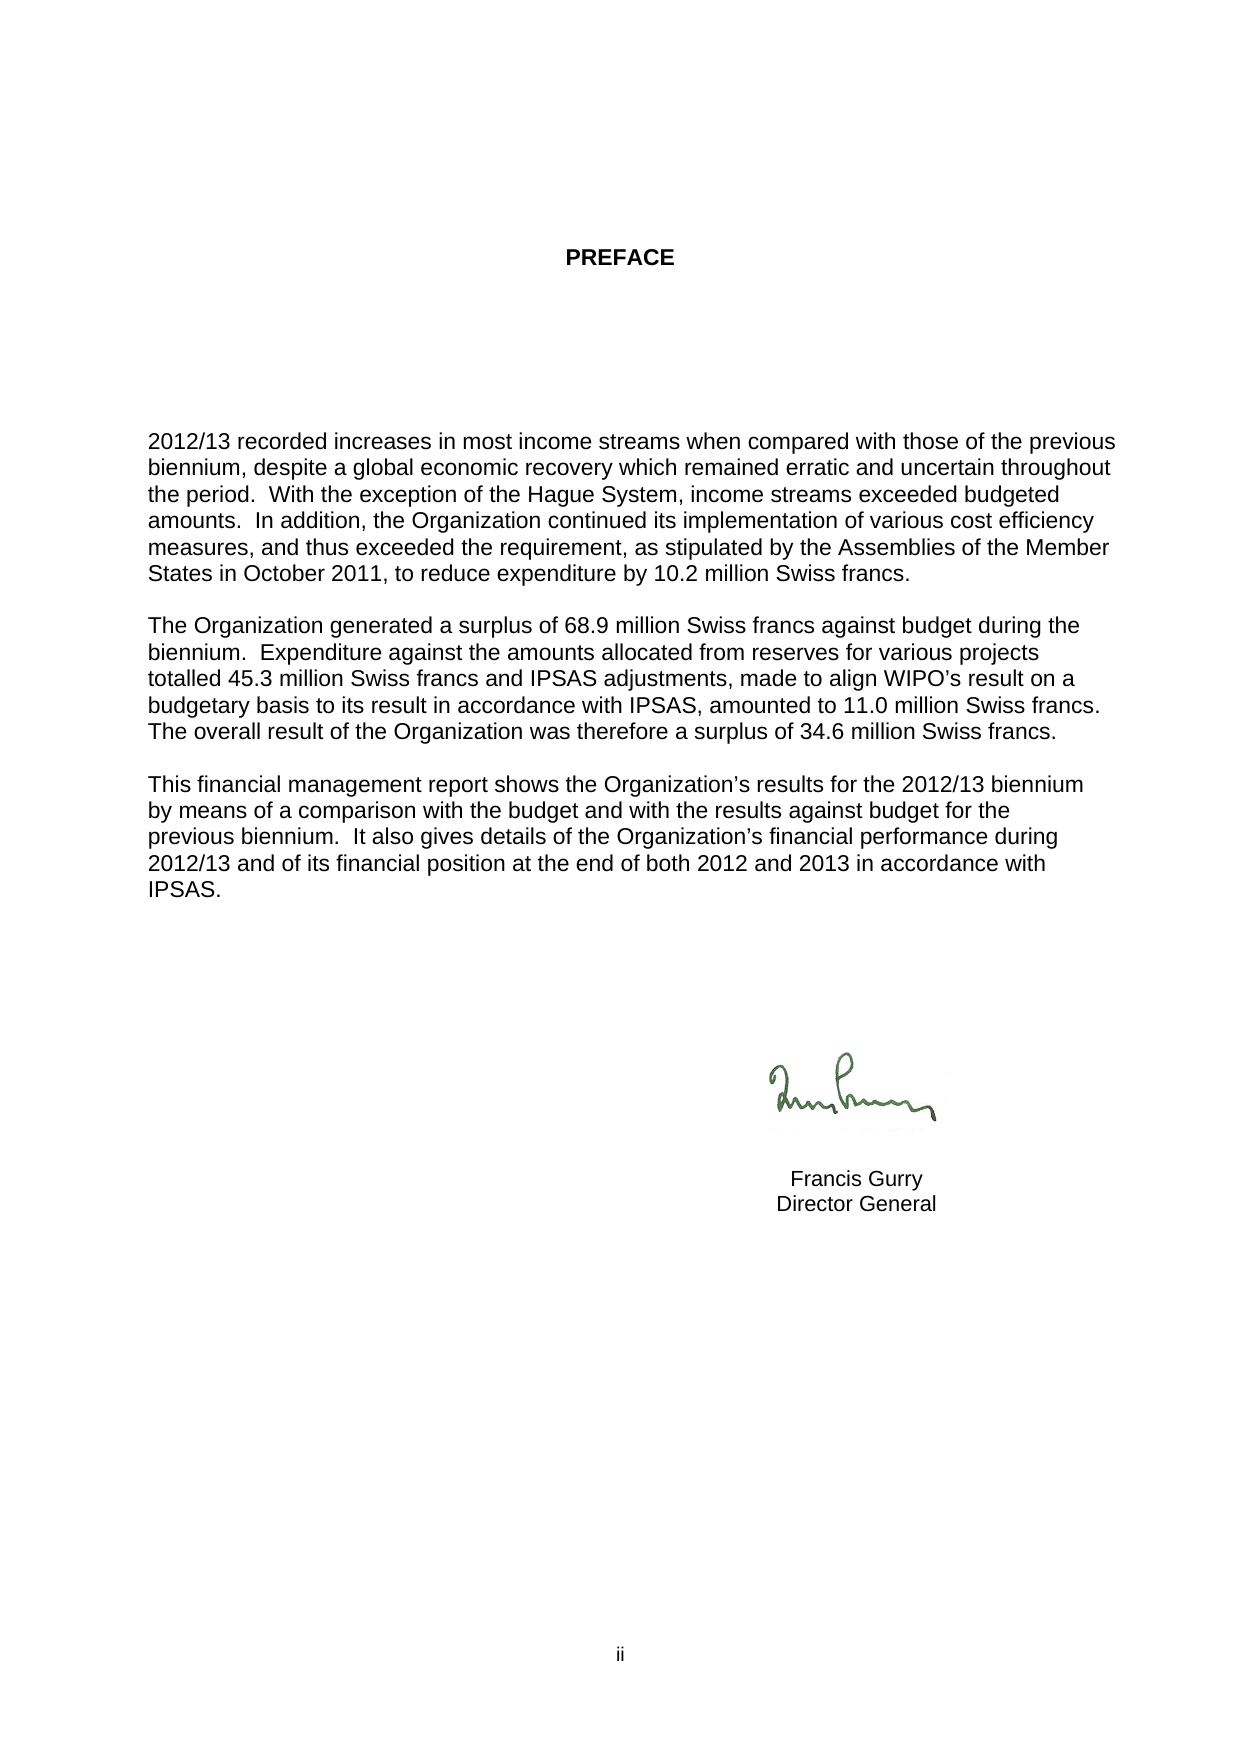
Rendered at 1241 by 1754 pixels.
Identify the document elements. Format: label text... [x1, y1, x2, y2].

text PREFACE [148, 243, 1092, 270]
text Francis Gurry [620, 1166, 1092, 1191]
text 2012/13 recorded increases in most income streams when compared with those of the previous biennium, despite a global economic recovery which remained erratic and uncertain throughout the period. With the exception of the Hague System, income streams exceeded budgeted amounts. In addition, the Organization continued its implementation of various cost efficiency measures, and thus exceeded the requirement, as stipulated by the Assemblies of the Member States in October 2011, to reduce expenditure by 10.2 million Swiss francs. [148, 428, 1122, 586]
text This financial management report shows the Organization’s results for the 2012/13 biennium by means of a comparison with the budget and with the results against budget for the previous biennium. It also gives details of the Organization’s financial performance during 2012/13 and of its financial position at the end of both 2012 and 2013 in accordance with IPSAS. [148, 771, 1092, 902]
text Director General [620, 1191, 1092, 1216]
text The Organization generated a surplus of 68.9 million Swiss francs against budget during the biennium. Expenditure against the amounts allocated from reserves for various projects totalled 45.3 million Swiss francs and IPSAS adjustments, made to align WIPO’s result on a budgetary basis to its result in accordance with IPSAS, amounted to 11.0 million Swiss francs. The overall result of the Organization was therefore a surplus of 34.6 million Swiss francs. [148, 612, 1107, 744]
